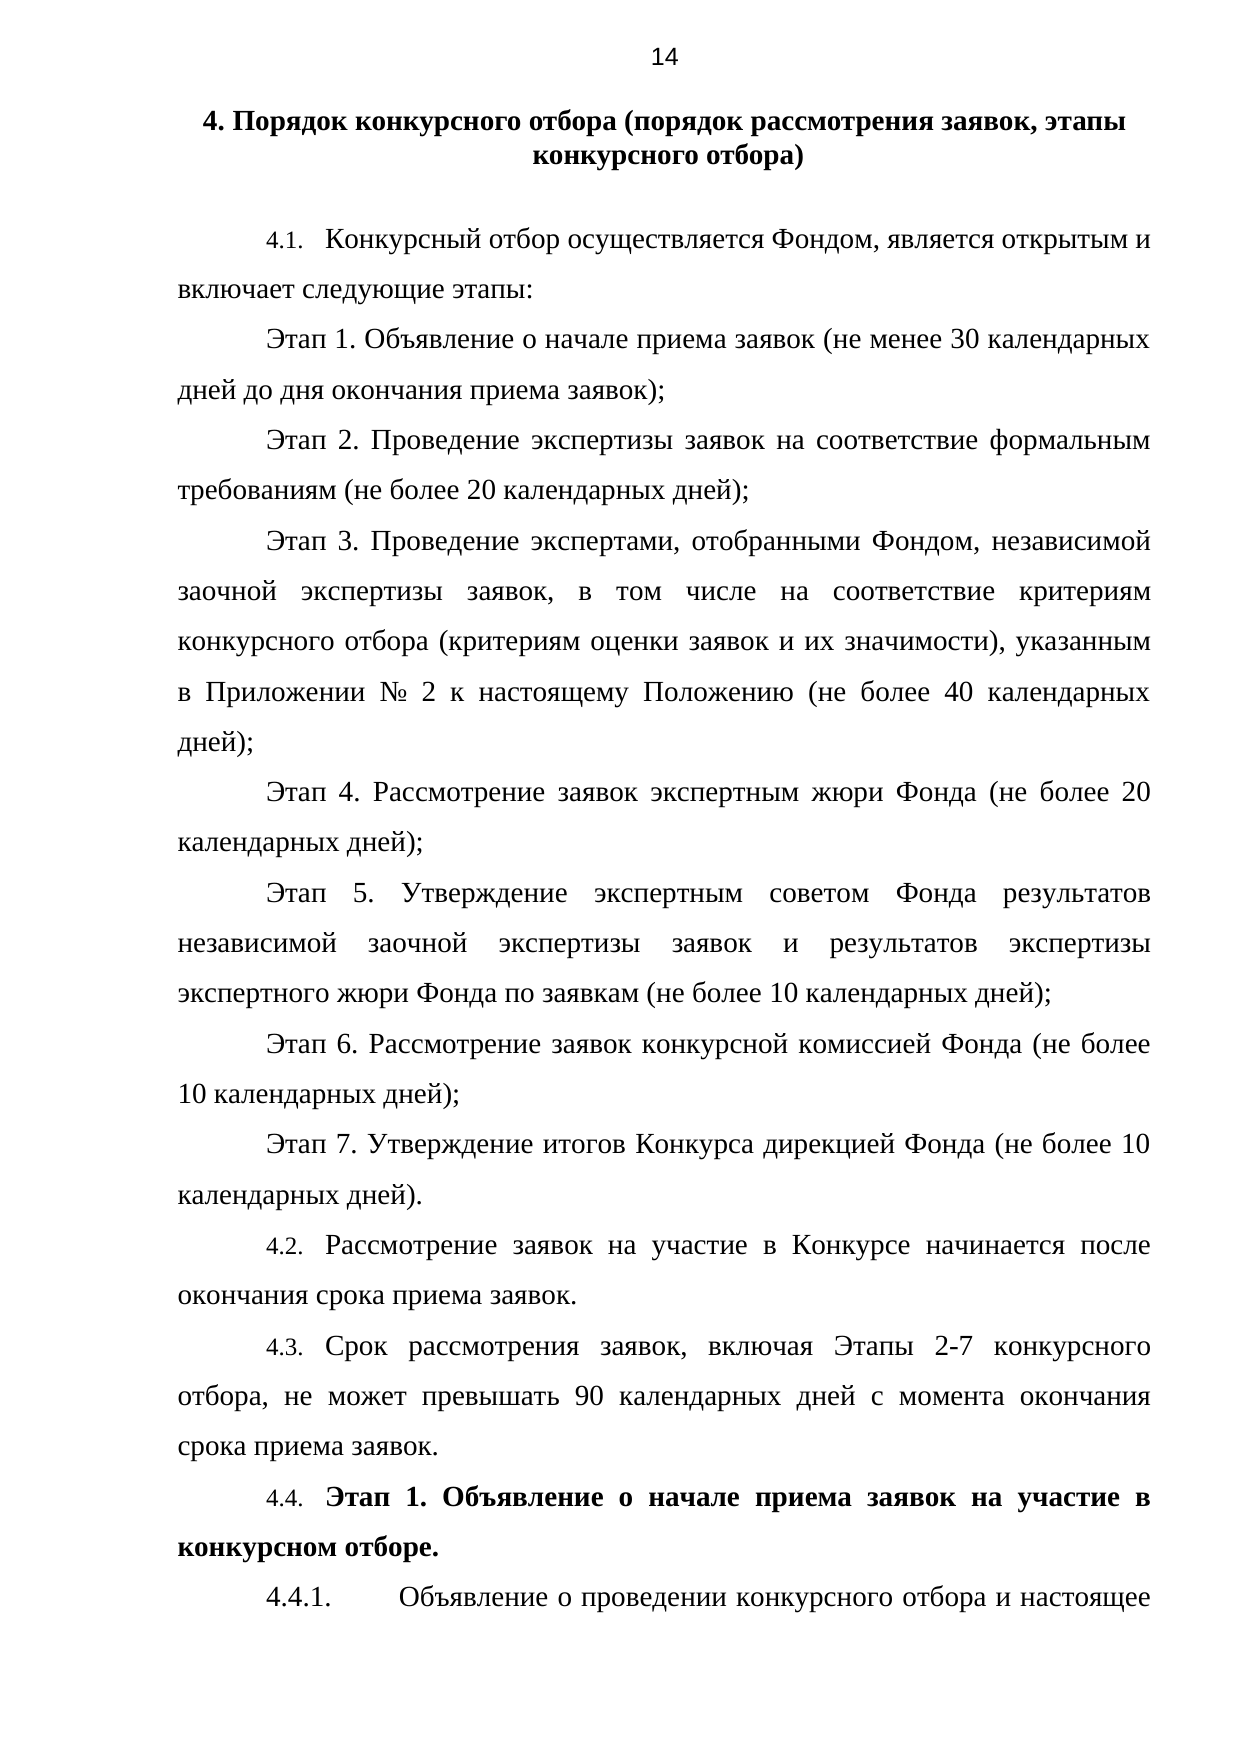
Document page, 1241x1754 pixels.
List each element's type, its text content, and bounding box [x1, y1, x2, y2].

text Этап 6. Рассмотрение заявок конкурсной комиссией Фонда (не более 10 календарных дней); [177, 1026, 1152, 1110]
text Этап 1. Объявление о начале приема заявок (не менее 30 календарных дней до дня окончания приема заявок); [177, 321, 1152, 405]
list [177, 1579, 1152, 1613]
list Срок рассмотрения заявок, включая Этапы 2-7 конкурсного отбора, не может превышать 90 календарных дней с момента окончания срока приема заявок. [177, 1328, 1152, 1462]
text Этап 7. Утверждение итогов Конкурса дирекцией Фонда (не более 10 календарных дней). [177, 1126, 1152, 1210]
text Этап 4. Рассмотрение заявок экспертным жюри Фонда (не более 20 календарных дней); [177, 774, 1152, 858]
text Этап 2. Проведение экспертизы заявок на соответствие формальным требованиям (не более 20 календарных дней); [177, 422, 1152, 506]
list Конкурсный отбор осуществляется Фондом, является открытым и включает следующие этапы: [177, 221, 1152, 305]
text Этап 3. Проведение экспертами, отобранными Фондом, независимой заочной экспертизы заявок, в том числе на соответствие критериям конкурсного отбора (критериям оценки заявок и их значимости), указанным в Приложении № 2 к настоящему Положению (не более 40 календарных дней); [177, 523, 1152, 757]
list Рассмотрение заявок на участие в Конкурсе начинается после окончания срока приема заявок. [177, 1227, 1152, 1311]
text Этап 5. Утверждение экспертным советом Фонда результатов независимой заочной экспертизы заявок и результатов экспертизы экспертного жюри Фонда по заявкам (не более 10 календарных дней); [177, 875, 1152, 1009]
subtitle Порядок конкурсного отбора (порядок рассмотрения заявок, этапы конкурсного отбора) [177, 103, 1152, 171]
list Этап 1. Объявление о начале приема заявок на участие в конкурсном отборе. [177, 1479, 1152, 1562]
